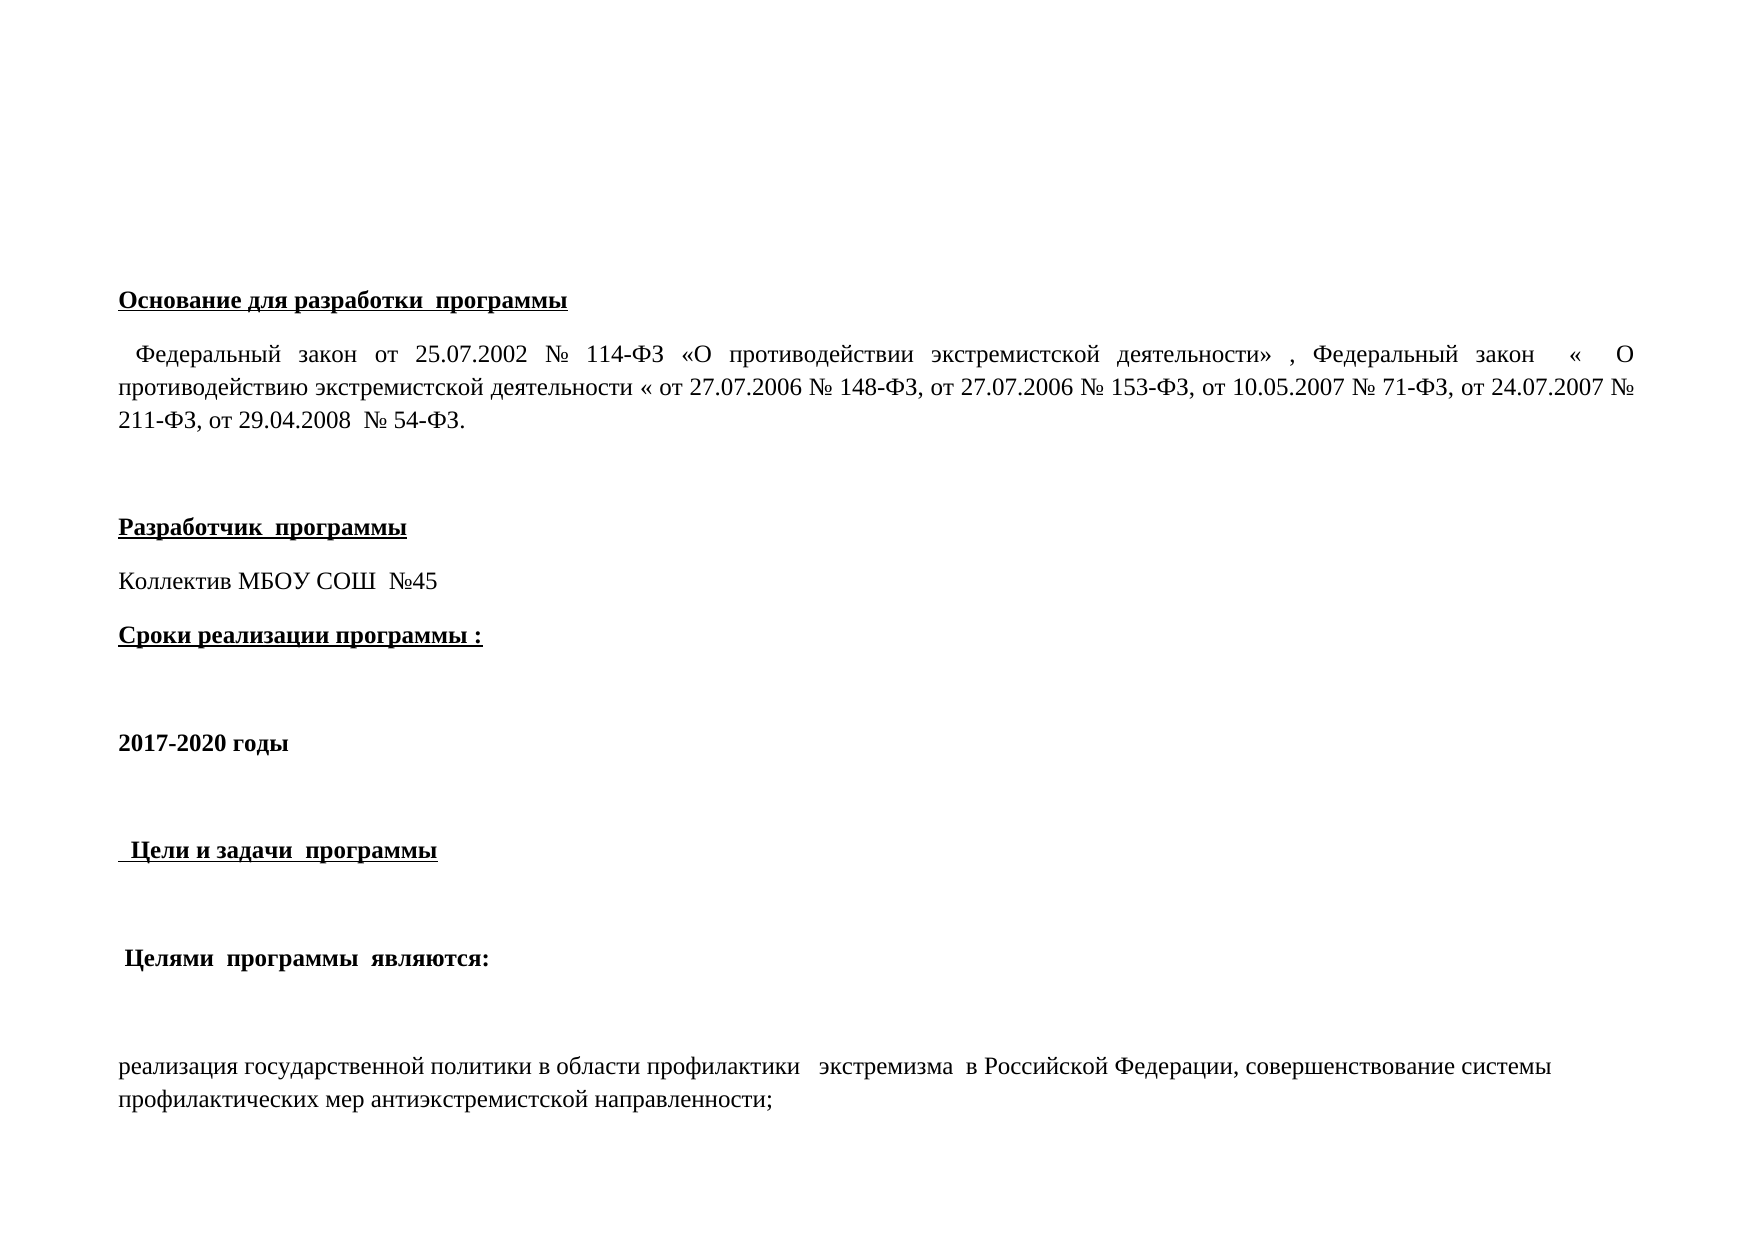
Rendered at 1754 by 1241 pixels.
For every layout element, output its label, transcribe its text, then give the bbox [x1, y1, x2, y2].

text Сроки реализации программы : [118, 620, 1636, 649]
text Федеральный закон от 25.07.2002 № 114-ФЗ «О противодействии экстремистской деятельности» , Федеральный закон « О противодействию экстремистской деятельности « от 27.07.2006 № 148-ФЗ, от 27.07.2006 № 153-ФЗ, от 10.05.2007 № 71-ФЗ, от 24.07.2007 № 211-ФЗ, от 29.04.2008 № 54-ФЗ. [118, 339, 1636, 433]
text Целями программы являются: [118, 943, 1636, 972]
text Основание для разработки программы [118, 285, 1636, 314]
text Разработчик программы [118, 512, 1636, 541]
text Коллектив МБОУ СОШ №45 [118, 566, 1636, 595]
text Цели и задачи программы [118, 836, 1636, 864]
text реализация государственной политики в области профилактики экстремизма в Российской Федерации, совершенствование системы профилактических мер антиэкстремистской направленности; [118, 1051, 1636, 1113]
text 2017-2020 годы [118, 728, 1636, 757]
